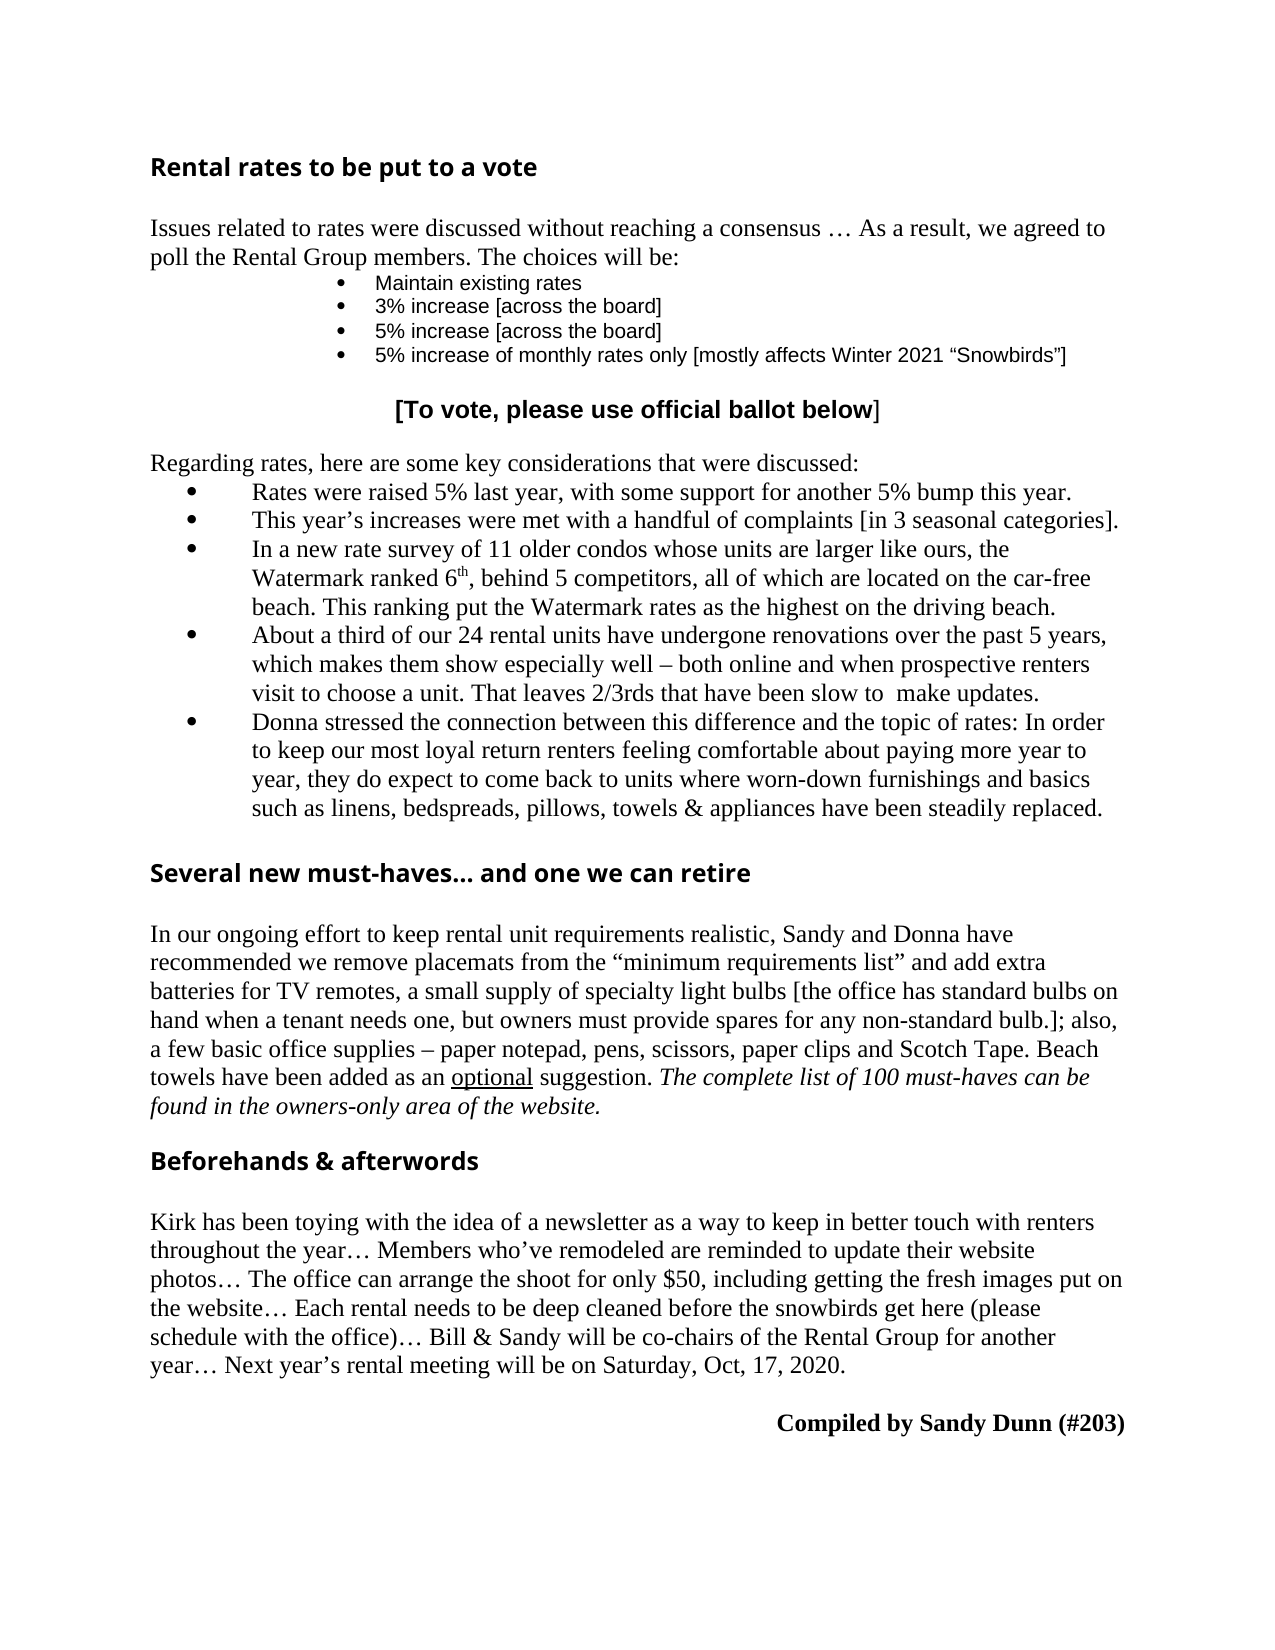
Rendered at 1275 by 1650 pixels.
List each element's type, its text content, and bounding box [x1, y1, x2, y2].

text [To vote, please use official ballot below] [150, 395, 1125, 424]
text Kirk has been toying with the idea of a newsletter as a way to keep in better touch with renters throughout the year… Members who’ve remodeled are reminded to update their website photos… The office can arrange the shoot for only $50, including getting the fresh images put on the website… Each rental needs to be deep cleaned before the snowbirds get here (please schedule with the office)… Bill & Sandy will be co-chairs of the Rental Group for another year… Next year’s rental meeting will be on Saturday, Oct, 17, 2020. [150, 1207, 1125, 1379]
list 5% increase of monthly rates only [mostly affects Winter 2021 “Snowbirds”] [337, 342, 1125, 367]
list 3% increase [across the board] [337, 294, 1125, 318]
list In a new rate survey of 11 older condos whose units are larger like ours, the Watermark ranked 6th, behind 5 competitors, all of which are located on the car-free beach. This ranking put the Watermark rates as the highest on the driving beach. [187, 534, 1125, 621]
list Rates were raised 5% last year, with some support for another 5% bump this year. [187, 477, 1125, 506]
text Issues related to rates were discussed without reaching a consensus … As a result, we agreed to poll the Rental Group members. The choices will be: [150, 213, 1125, 270]
list About a third of our 24 rental units have undergone renovations over the past 5 years, which makes them show especially well – both online and when prospective renters visit to choose a unit. That leaves 2/3rds that have been slow to make updates. [187, 621, 1125, 707]
text In our ongoing effort to keep rental unit requirements realistic, Sandy and Donna have recommended we remove placemats from the “minimum requirements list” and add extra batteries for TV remotes, a small supply of specialty light bulbs [the office has standard bulbs on hand when a tenant needs one, but owners must provide spares for any non-standard bulb.]; also, a few basic office supplies – paper notepad, pens, scissors, paper clips and Scotch Tape. Beach towels have been added as an optional suggestion. The complete list of 100 must-haves can be found in the owners-only area of the website. [150, 919, 1125, 1120]
text Regarding rates, here are some key considerations that were discussed: [150, 448, 1125, 477]
list This year’s increases were met with a handful of complaints [in 3 seasonal categories]. [187, 506, 1125, 534]
list Maintain existing rates [337, 270, 1125, 294]
text Compiled by Sandy Dunn (#203) [150, 1408, 1125, 1437]
list 5% increase [across the board] [337, 318, 1125, 342]
text Beforehands & afterwords [150, 1144, 1125, 1178]
list Donna stressed the connection between this difference and the topic of rates: In order to keep our most loyal return renters feeling comfortable about paying more year to year, they do expect to come back to units where worn-down furnishings and basics such as linens, bedspreads, pillows, towels & appliances have been steadily replaced. [187, 707, 1125, 822]
text Rental rates to be put to a vote [150, 150, 1125, 184]
text Several new must-haves… and one we can retire [150, 856, 1125, 890]
